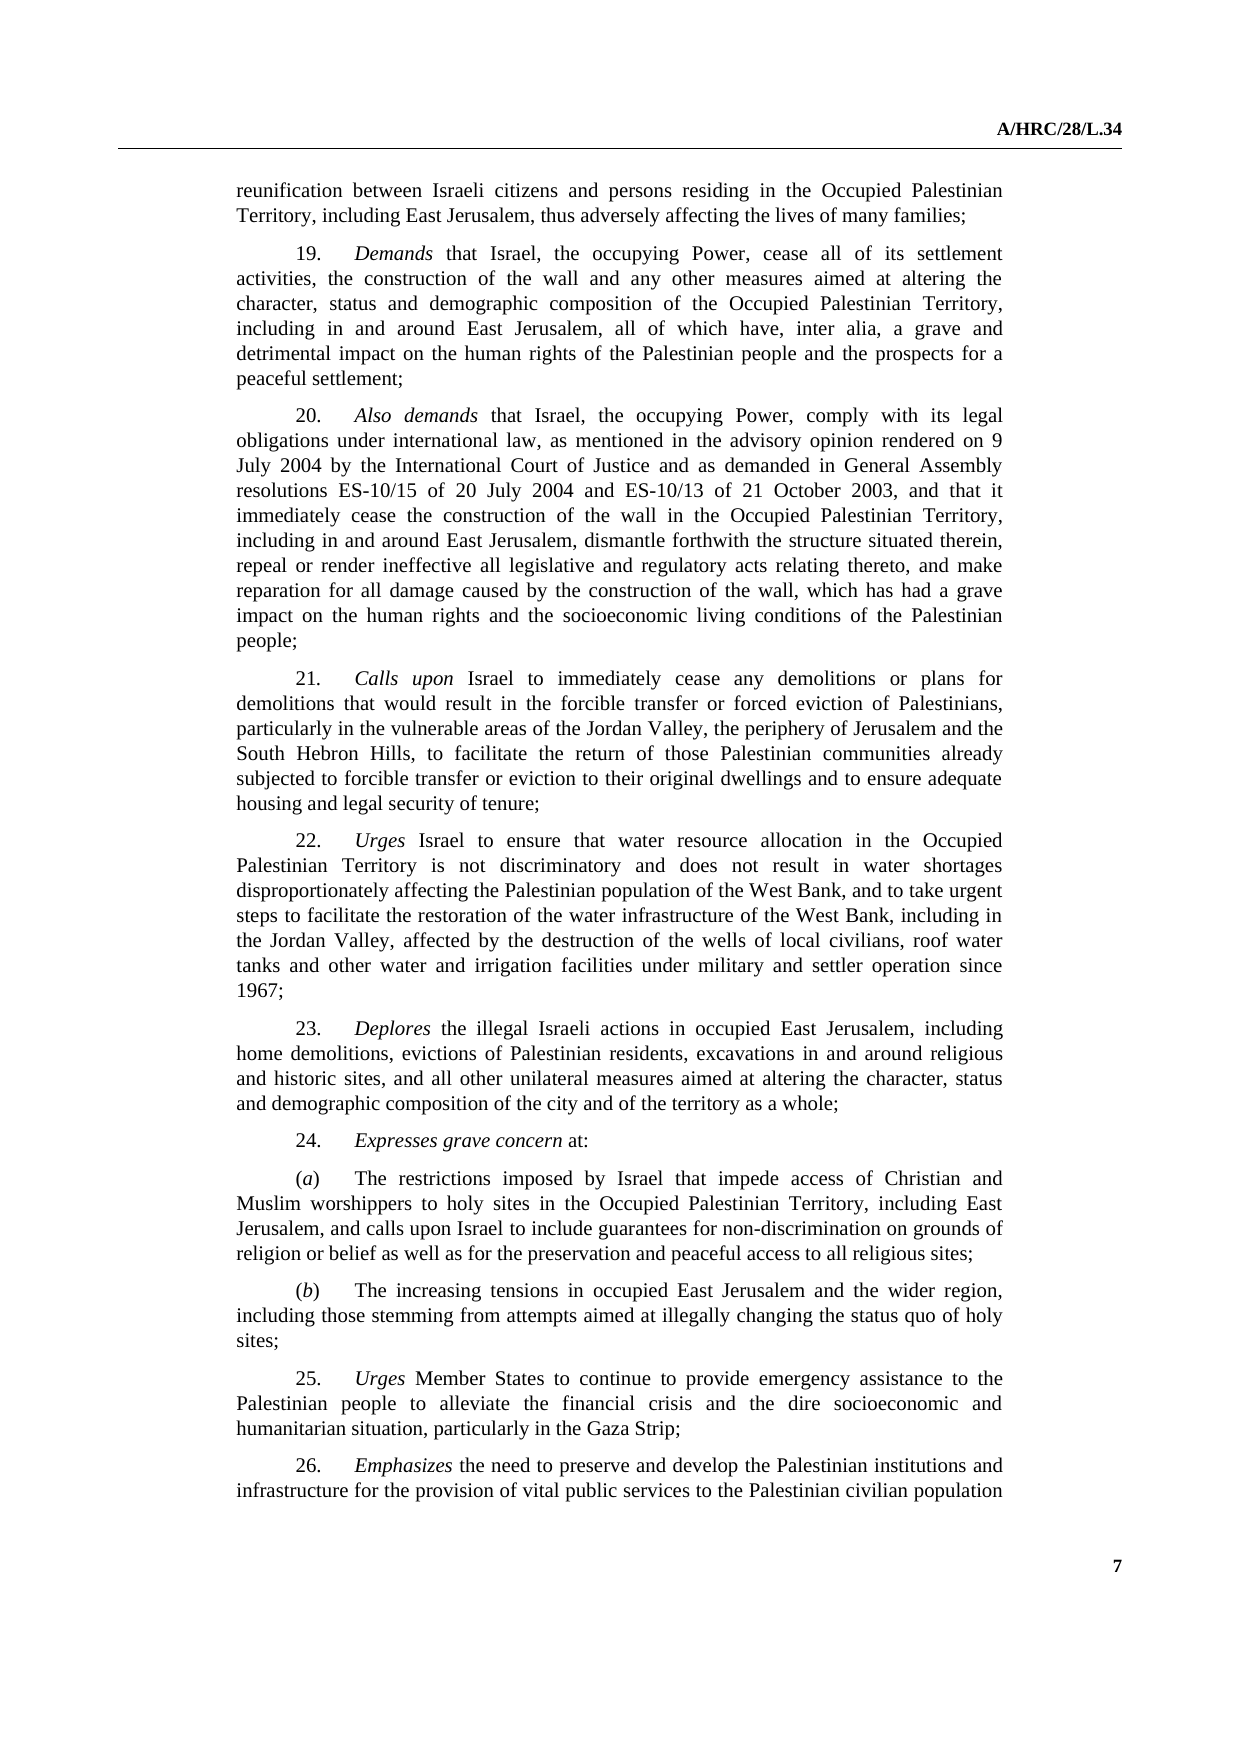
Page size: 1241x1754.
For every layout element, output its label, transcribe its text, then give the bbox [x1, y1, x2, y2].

text 19. Demands that Israel, the occupying Power, cease all of its settlement activities, the construction of the wall and any other measures aimed at altering the character, status and demographic composition of the Occupied Palestinian Territory, including in and around East Jerusalem, all of which have, inter alia, a grave and detrimental impact on the human rights of the Palestinian people and the prospects for a peaceful settlement; [236, 240, 1004, 390]
text (b) The increasing tensions in occupied East Jerusalem and the wider region, including those stemming from attempts aimed at illegally changing the status quo of holy sites; [236, 1277, 1004, 1352]
text 22. Urges Israel to ensure that water resource allocation in the Occupied Palestinian Territory is not discriminatory and does not result in water shortages disproportionately affecting the Palestinian population of the West Bank, and to take urgent steps to facilitate the restoration of the water infrastructure of the West Bank, including in the Jordan Valley, affected by the destruction of the wells of local civilians, roof water tanks and other water and irrigation facilities under military and settler operation since 1967; [236, 827, 1004, 1002]
text (a) The restrictions imposed by Israel that impede access of Christian and Muslim worshippers to holy sites in the Occupied Palestinian Territory, including East Jerusalem, and calls upon Israel to include guarantees for non-discrimination on grounds of religion or belief as well as for the preservation and peaceful access to all religious sites; [236, 1165, 1004, 1265]
text 20. Also demands that Israel, the occupying Power, comply with its legal obligations under international law, as mentioned in the advisory opinion rendered on 9 July 2004 by the International Court of Justice and as demanded in General Assembly resolutions ES-10/15 of 20 July 2004 and ES-10/13 of 21 October 2003, and that it immediately cease the construction of the wall in the Occupied Palestinian Territory, including in and around East Jerusalem, dismantle forthwith the structure situated therein, repeal or render ineffective all legislative and regulatory acts relating thereto, and make reparation for all damage caused by the construction of the wall, which has had a grave impact on the human rights and the socioeconomic living conditions of the Palestinian people; [236, 402, 1004, 652]
text 25. Urges Member States to continue to provide emergency assistance to the Palestinian people to alleviate the financial crisis and the dire socioeconomic and humanitarian situation, particularly in the Gaza Strip; [236, 1365, 1004, 1440]
text 23. Deplores the illegal Israeli actions in occupied East Jerusalem, including home demolitions, evictions of Palestinian residents, excavations in and around religious and historic sites, and all other unilateral measures aimed at altering the character, status and demographic composition of the city and of the territory as a whole; [236, 1015, 1004, 1115]
text 24. Expresses grave concern at: [236, 1127, 1004, 1152]
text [236, 177, 1004, 227]
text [236, 1452, 1004, 1502]
text 21. Calls upon Israel to immediately cease any demolitions or plans for demolitions that would result in the forcible transfer or forced eviction of Palestinians, particularly in the vulnerable areas of the Jordan Valley, the periphery of Jerusalem and the South Hebron Hills, to facilitate the return of those Palestinian communities already subjected to forcible transfer or eviction to their original dwellings and to ensure adequate housing and legal security of tenure; [236, 665, 1004, 815]
